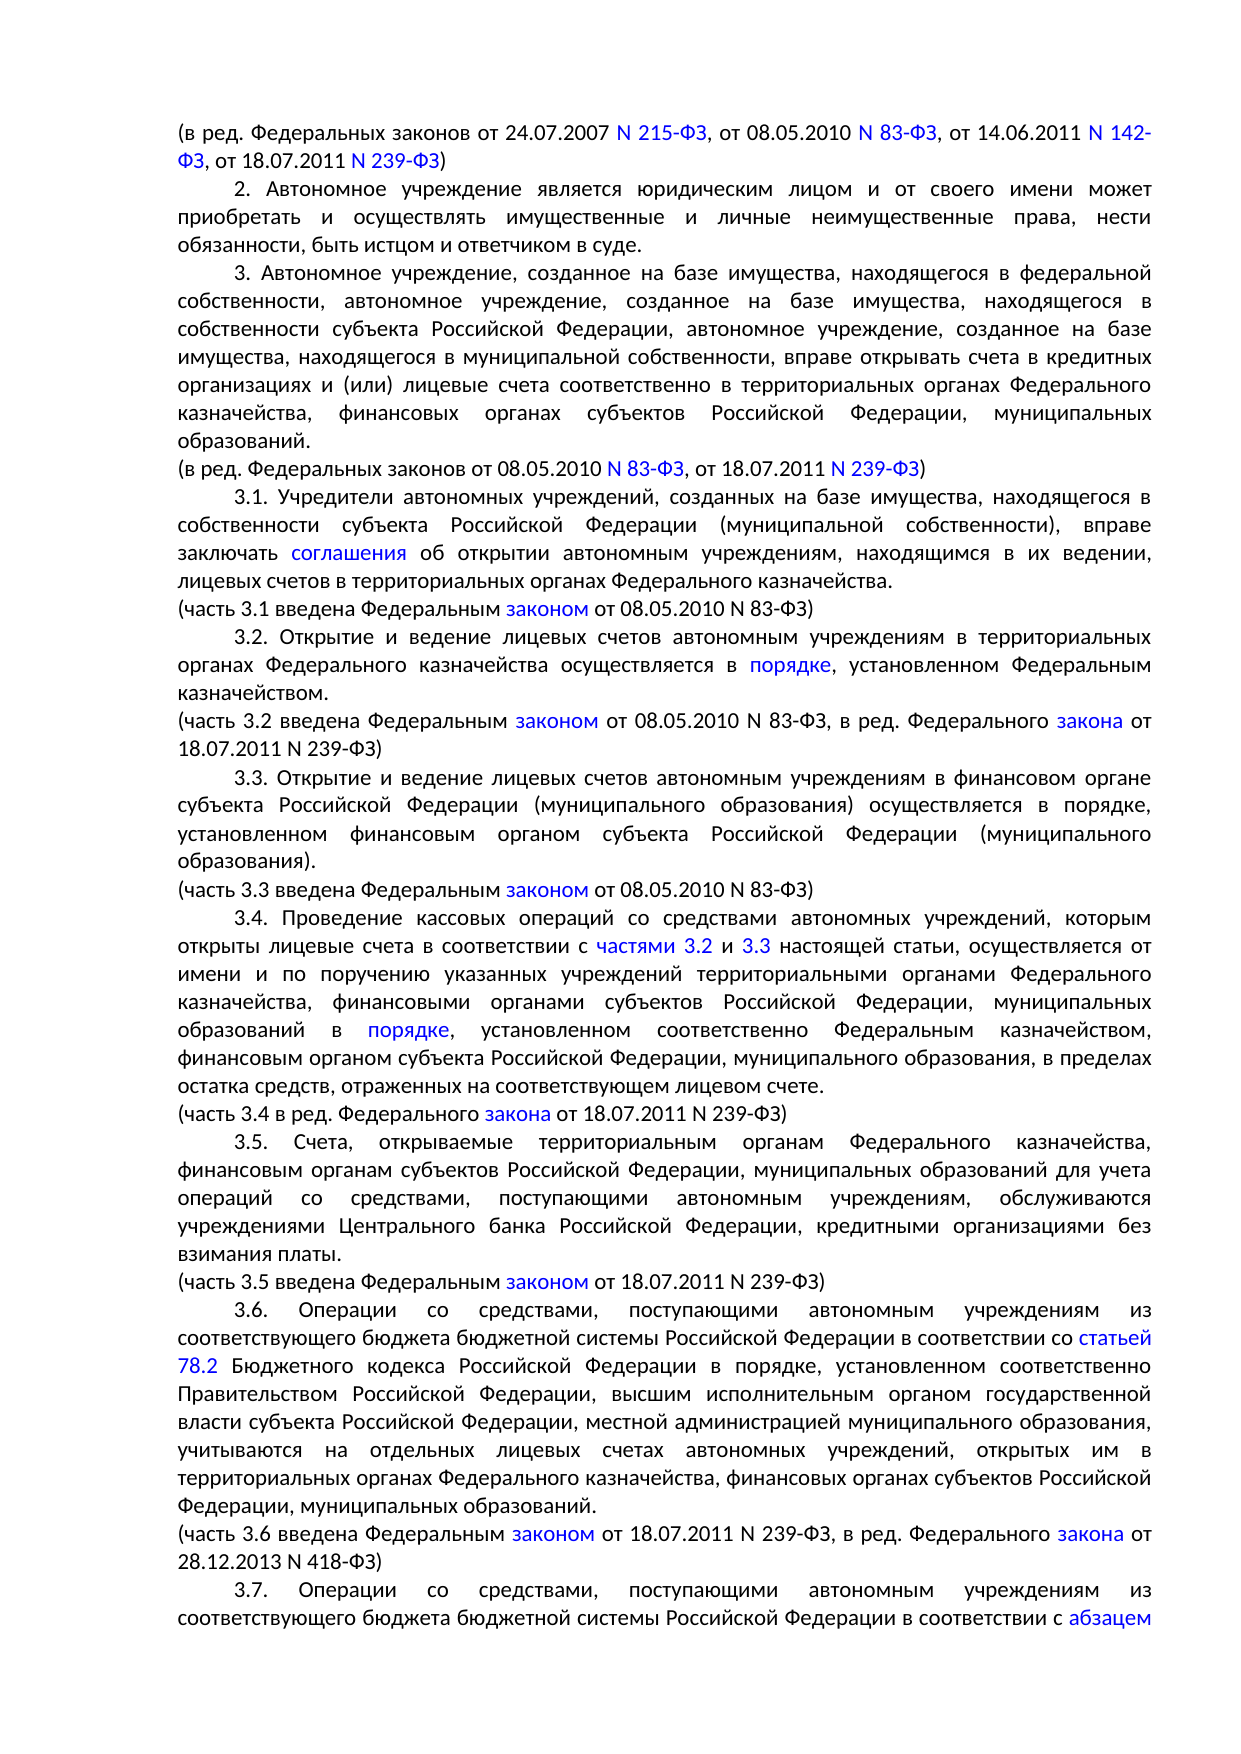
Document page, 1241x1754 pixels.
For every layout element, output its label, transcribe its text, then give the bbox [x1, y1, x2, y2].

text 3.6. Операции со средствами, поступающими автономным учреждениям из соответствующего бюджета бюджетной системы Российской Федерации в соответствии со статьей 78.2 Бюджетного кодекса Российской Федерации в порядке, установленном соответственно Правительством Российской Федерации, высшим исполнительным органом государственной власти субъекта Российской Федерации, местной администрацией муниципального образования, учитываются на отдельных лицевых счетах автономных учреждений, открытых им в территориальных органах Федерального казначейства, финансовых органах субъектов Российской Федерации, муниципальных образований. [177, 1295, 1152, 1519]
text (часть 3.1 введена Федеральным законом от 08.05.2010 N 83-ФЗ) [177, 594, 1152, 622]
text (часть 3.5 введена Федеральным законом от 18.07.2011 N 239-ФЗ) [177, 1267, 1152, 1295]
text 3.3. Открытие и ведение лицевых счетов автономным учреждениям в финансовом органе субъекта Российской Федерации (муниципального образования) осуществляется в порядке, установленном финансовым органом субъекта Российской Федерации (муниципального образования). [177, 763, 1152, 875]
text (в ред. Федеральных законов от 08.05.2010 N 83-ФЗ, от 18.07.2011 N 239-ФЗ) [177, 454, 1152, 482]
text 3.5. Счета, открываемые территориальным органам Федерального казначейства, финансовым органам субъектов Российской Федерации, муниципальных образований для учета операций со средствами, поступающими автономным учреждениям, обслуживаются учреждениями Центрального банка Российской Федерации, кредитными организациями без взимания платы. [177, 1127, 1152, 1267]
text 3.1. Учредители автономных учреждений, созданных на базе имущества, находящегося в собственности субъекта Российской Федерации (муниципальной собственности), вправе заключать соглашения об открытии автономным учреждениям, находящимся в их ведении, лицевых счетов в территориальных органах Федерального казначейства. [177, 482, 1152, 594]
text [177, 1575, 1152, 1631]
text (часть 3.4 в ред. Федерального закона от 18.07.2011 N 239-ФЗ) [177, 1099, 1152, 1127]
text 3. Автономное учреждение, созданное на базе имущества, находящегося в федеральной собственности, автономное учреждение, созданное на базе имущества, находящегося в собственности субъекта Российской Федерации, автономное учреждение, созданное на базе имущества, находящегося в муниципальной собственности, вправе открывать счета в кредитных организациях и (или) лицевые счета соответственно в территориальных органах Федерального казначейства, финансовых органах субъектов Российской Федерации, муниципальных образований. [177, 258, 1152, 454]
text 3.4. Проведение кассовых операций со средствами автономных учреждений, которым открыты лицевые счета в соответствии с частями 3.2 и 3.3 настоящей статьи, осуществляется от имени и по поручению указанных учреждений территориальными органами Федерального казначейства, финансовыми органами субъектов Российской Федерации, муниципальных образований в порядке, установленном соответственно Федеральным казначейством, финансовым органом субъекта Российской Федерации, муниципального образования, в пределах остатка средств, отраженных на соответствующем лицевом счете. [177, 903, 1152, 1099]
text (часть 3.2 введена Федеральным законом от 08.05.2010 N 83-ФЗ, в ред. Федерального закона от 18.07.2011 N 239-ФЗ) [177, 707, 1152, 763]
text 2. Автономное учреждение является юридическим лицом и от своего имени может приобретать и осуществлять имущественные и личные неимущественные права, нести обязанности, быть истцом и ответчиком в суде. [177, 174, 1152, 258]
text (часть 3.6 введена Федеральным законом от 18.07.2011 N 239-ФЗ, в ред. Федерального закона от 28.12.2013 N 418-ФЗ) [177, 1519, 1152, 1575]
text 3.2. Открытие и ведение лицевых счетов автономным учреждениям в территориальных органах Федерального казначейства осуществляется в порядке, установленном Федеральным казначейством. [177, 622, 1152, 707]
text (в ред. Федеральных законов от 24.07.2007 N 215-ФЗ, от 08.05.2010 N 83-ФЗ, от 14.06.2011 N 142-ФЗ, от 18.07.2011 N 239-ФЗ) [177, 118, 1152, 174]
text (часть 3.3 введена Федеральным законом от 08.05.2010 N 83-ФЗ) [177, 875, 1152, 903]
